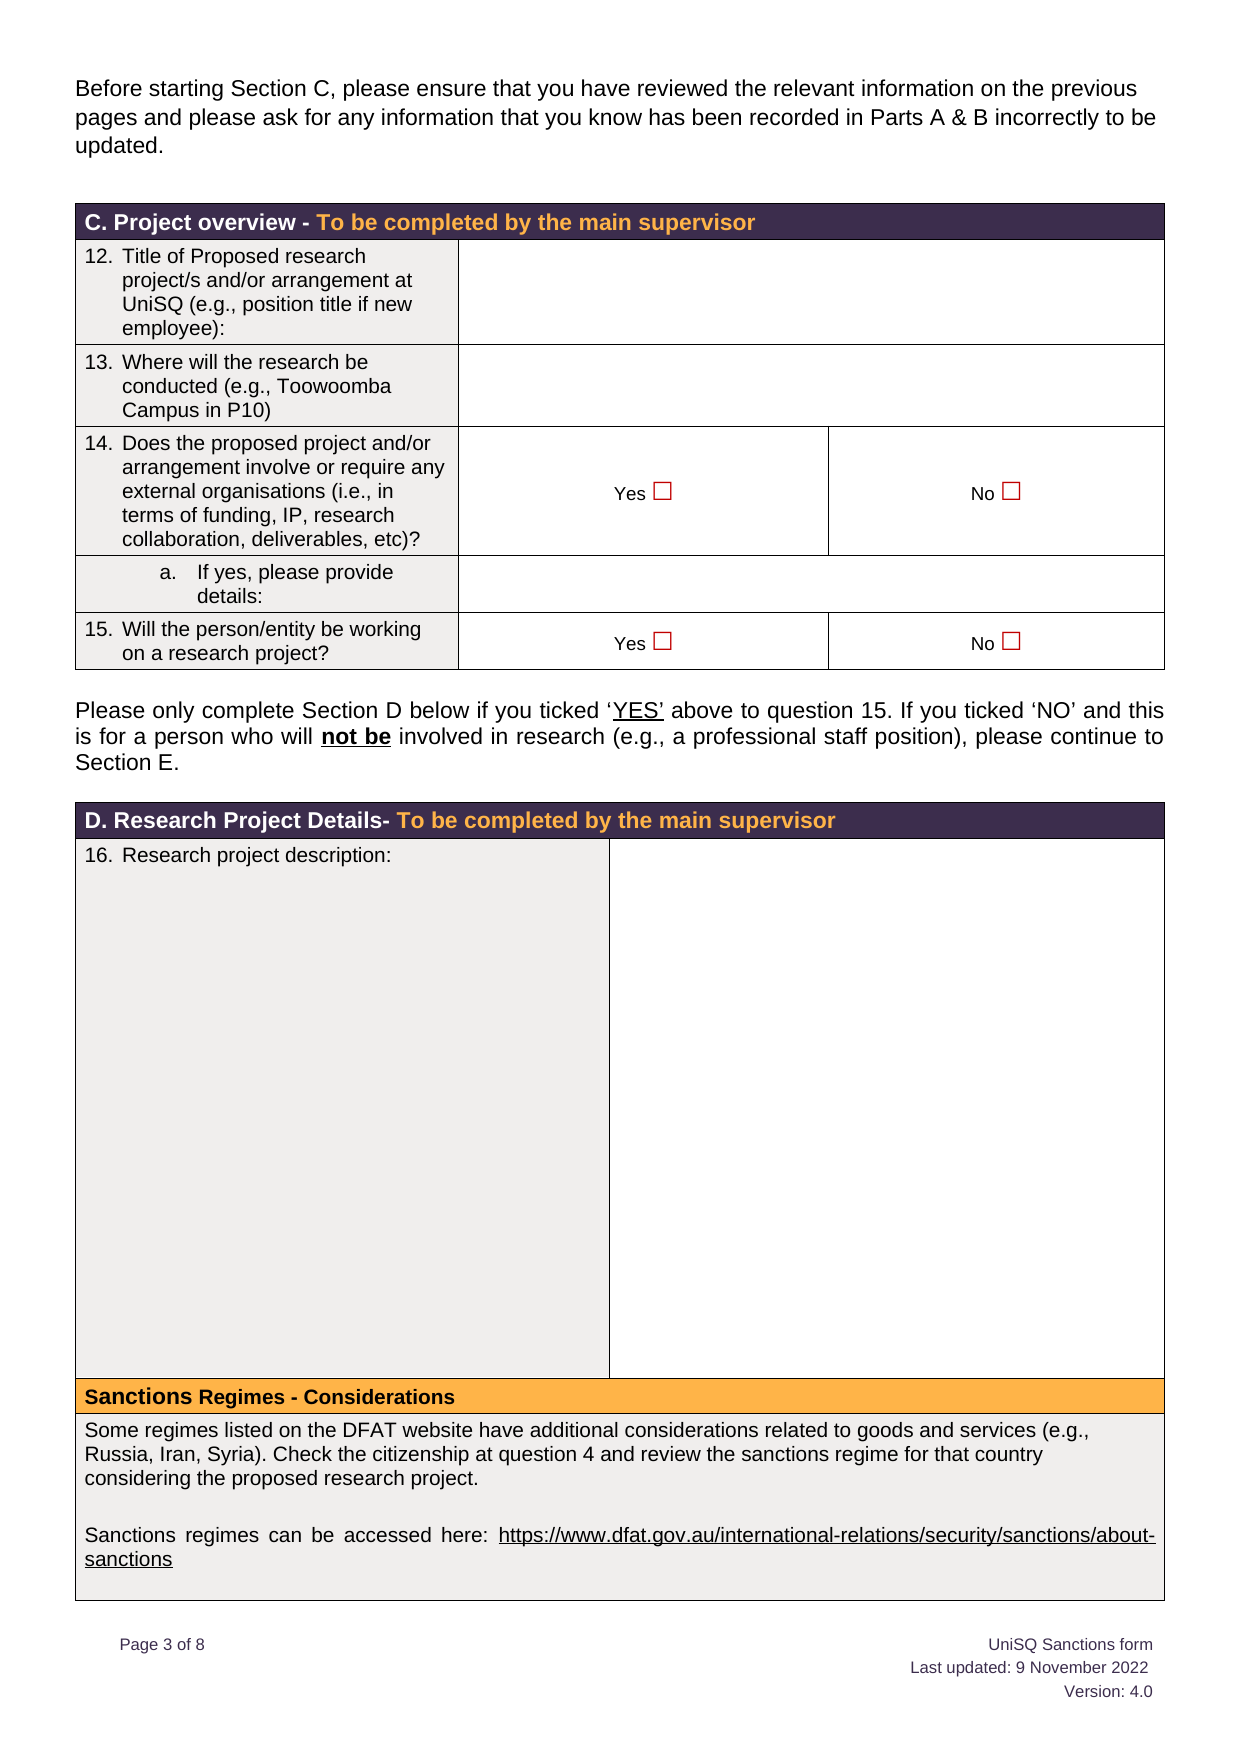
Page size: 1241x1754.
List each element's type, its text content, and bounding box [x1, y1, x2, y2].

table_cell No [829, 427, 1164, 555]
table_cell No [829, 613, 1164, 669]
table_cell Yes [459, 427, 828, 555]
table_cell If yes, please provide details: [76, 556, 458, 612]
table_cell [459, 556, 1164, 612]
text Before starting Section C, please ensure that you have reviewed the relevant information on the previous pages and please ask for any information that you know has been recorded in Parts A & B incorrectly to be updated. [75, 75, 1165, 158]
table_cell Yes [459, 613, 828, 669]
table_cell Title of Proposed research project/s and/or arrangement at UniSQ (e.g., position title if new employee): [76, 240, 458, 344]
table_cell Where will the research be conducted (e.g., Toowoomba Campus in P10) [76, 345, 458, 426]
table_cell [76, 1414, 1164, 1600]
table_cell Sanctions Regimes - Considerations [76, 1379, 1164, 1413]
table_cell [459, 345, 1164, 426]
table_cell [610, 839, 1164, 1377]
table_header C. Project overview - To be completed by the main supervisor [76, 204, 1164, 239]
text Please only complete Section D below if you ticked ‘YES’ above to question 15. If you ticked ‘NO’ and this is for a person who will not be involved in research (e.g., a professional staff position), please continue to Section E. [75, 697, 1165, 776]
table_cell Will the person/entity be working on a research project? [76, 613, 458, 669]
table_cell [459, 240, 1164, 344]
table_header D. Research Project Details- To be completed by the main supervisor [76, 803, 1164, 838]
table_cell Does the proposed project and/or arrangement involve or require any external organisations (i.e., in terms of funding, IP, research collaboration, deliverables, etc)? [76, 427, 458, 555]
table_cell Research project description: [76, 839, 609, 1377]
